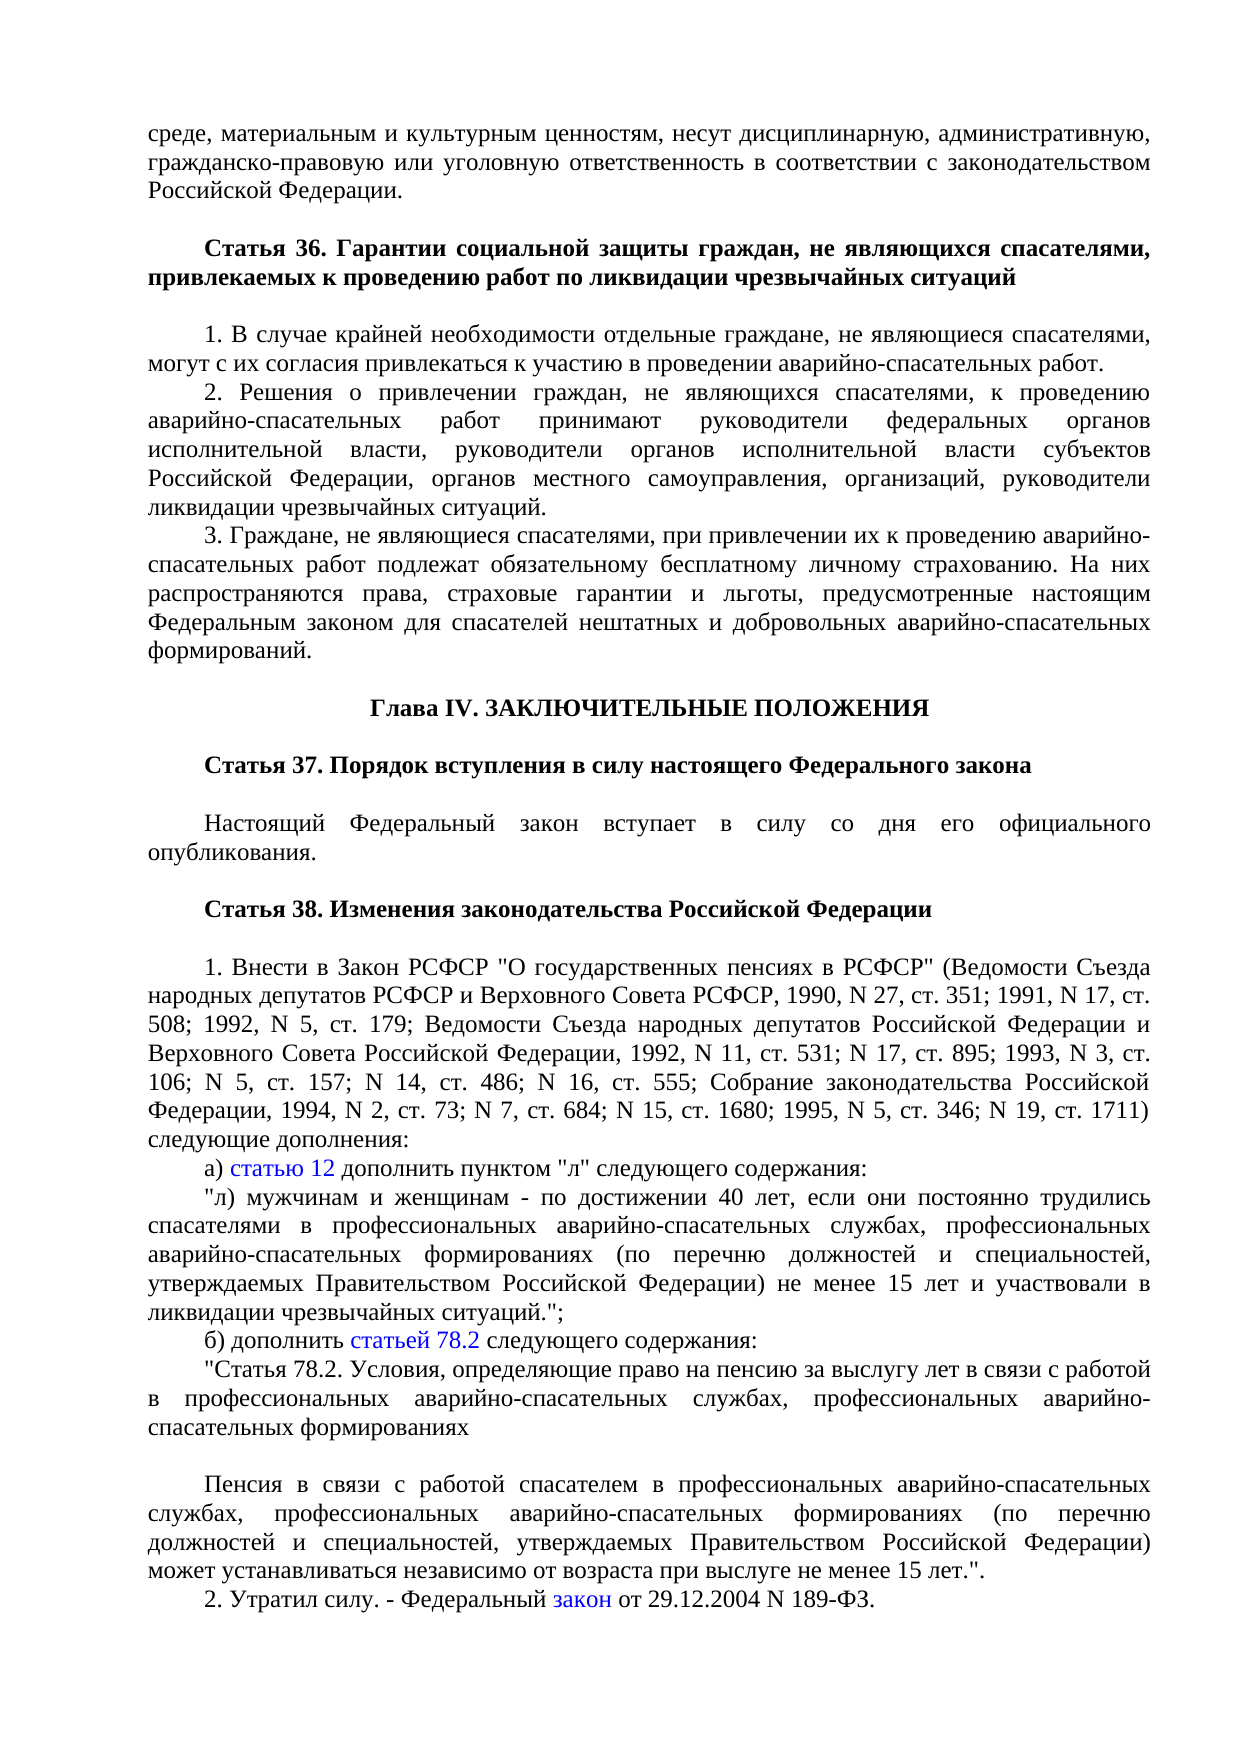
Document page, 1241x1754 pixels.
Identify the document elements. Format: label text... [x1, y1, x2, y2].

text 3. Граждане, не являющиеся спасателями, при привлечении их к проведению аварийно-спасательных работ подлежат обязательному бесплатному личному страхованию. На них распространяются права, страховые гарантии и льготы, предусмотренные настоящим Федеральным законом для спасателей нештатных и добровольных аварийно-спасательных формирований. [148, 521, 1152, 664]
text 1. Внести в Закон РСФСР "О государственных пенсиях в РСФСР" (Ведомости Съезда народных депутатов РСФСР и Верховного Совета РСФСР, 1990, N 27, ст. 351; 1991, N 17, ст. 508; 1992, N 5, ст. 179; Ведомости Съезда народных депутатов Российской Федерации и Верховного Совета Российской Федерации, 1992, N 11, ст. 531; N 17, ст. 895; 1993, N 3, ст. 106; N 5, ст. 157; N 14, ст. 486; N 16, ст. 555; Собрание законодательства Российской Федерации, 1994, N 2, ст. 73; N 7, ст. 684; N 15, ст. 1680; 1995, N 5, ст. 346; N 19, ст. 1711) следующие дополнения: [148, 952, 1152, 1153]
title Статья 36. Гарантии социальной защиты граждан, не являющихся спасателями, привлекаемых к проведению работ по ликвидации чрезвычайных ситуаций [148, 233, 1152, 291]
text "Статья 78.2. Условия, определяющие право на пенсию за выслугу лет в связи с работой в профессиональных аварийно-спасательных службах, профессиональных аварийно-спасательных формированиях [148, 1354, 1152, 1441]
text 1. В случае крайней необходимости отдельные граждане, не являющиеся спасателями, могут с их согласия привлекаться к участию в проведении аварийно-спасательных работ. [148, 319, 1152, 377]
text 2. Утратил силу. - Федеральный закон от 29.12.2004 N 189-ФЗ. [148, 1584, 1152, 1613]
title Глава IV. ЗАКЛЮЧИТЕЛЬНЫЕ ПОЛОЖЕНИЯ [148, 693, 1152, 722]
text Пенсия в связи с работой спасателем в профессиональных аварийно-спасательных службах, профессиональных аварийно-спасательных формированиях (по перечню должностей и специальностей, утверждаемых Правительством Российской Федерации) может устанавливаться независимо от возраста при выслуге не менее 15 лет.". [148, 1469, 1152, 1584]
title Статья 38. Изменения законодательства Российской Федерации [148, 894, 1152, 923]
text 2. Решения о привлечении граждан, не являющихся спасателями, к проведению аварийно-спасательных работ принимают руководители федеральных органов исполнительной власти, руководители органов исполнительной власти субъектов Российской Федерации, органов местного самоуправления, организаций, руководители ликвидации чрезвычайных ситуаций. [148, 377, 1152, 521]
text б) дополнить статьей 78.2 следующего содержания: [148, 1326, 1152, 1354]
title Статья 37. Порядок вступления в силу настоящего Федерального закона [148, 751, 1152, 779]
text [148, 118, 1152, 204]
text "л) мужчинам и женщинам - по достижении 40 лет, если они постоянно трудились спасателями в профессиональных аварийно-спасательных службах, профессиональных аварийно-спасательных формированиях (по перечню должностей и специальностей, утверждаемых Правительством Российской Федерации) не менее 15 лет и участвовали в ликвидации чрезвычайных ситуаций."; [148, 1182, 1152, 1326]
text а) статью 12 дополнить пунктом "л" следующего содержания: [148, 1153, 1152, 1182]
text Настоящий Федеральный закон вступает в силу со дня его официального опубликования. [148, 808, 1152, 866]
